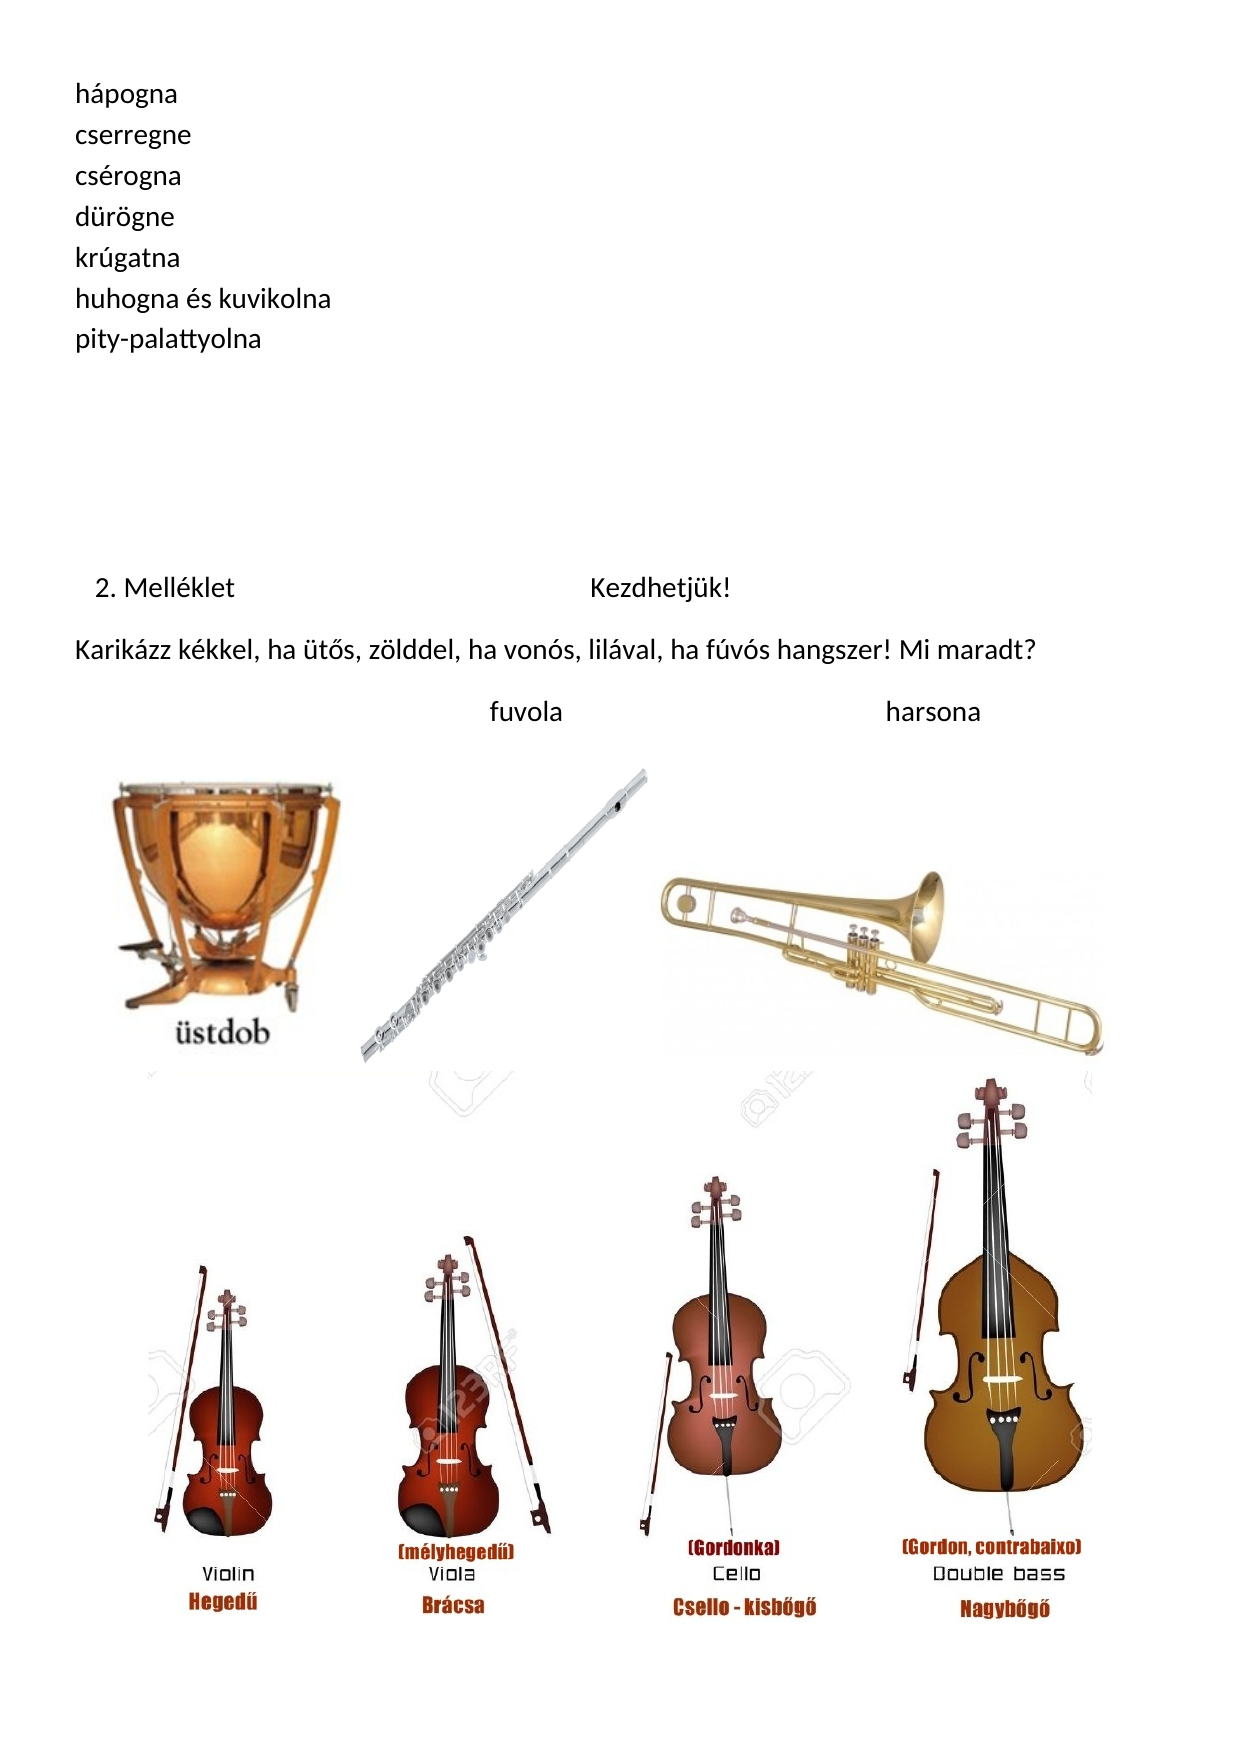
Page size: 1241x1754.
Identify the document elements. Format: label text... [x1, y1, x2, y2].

text Karikázz kékkel, ha ütős, zölddel, ha vonós, lilával, ha fúvós hangszer! Mi maradt? [75, 631, 1165, 667]
text hápogna [75, 75, 583, 111]
text pity-palattyolna [75, 321, 583, 356]
text dürögne [75, 198, 583, 233]
text huhogna és kuvikolna [75, 280, 583, 315]
text cserregne [75, 116, 583, 152]
picture [90, 754, 1151, 1068]
text fuvola harsona [75, 693, 1165, 728]
picture [148, 1071, 1092, 1626]
text 2. Melléklet Kezdhetjük! [75, 569, 1165, 605]
text csérogna [75, 157, 583, 192]
text krúgatna [75, 239, 583, 274]
